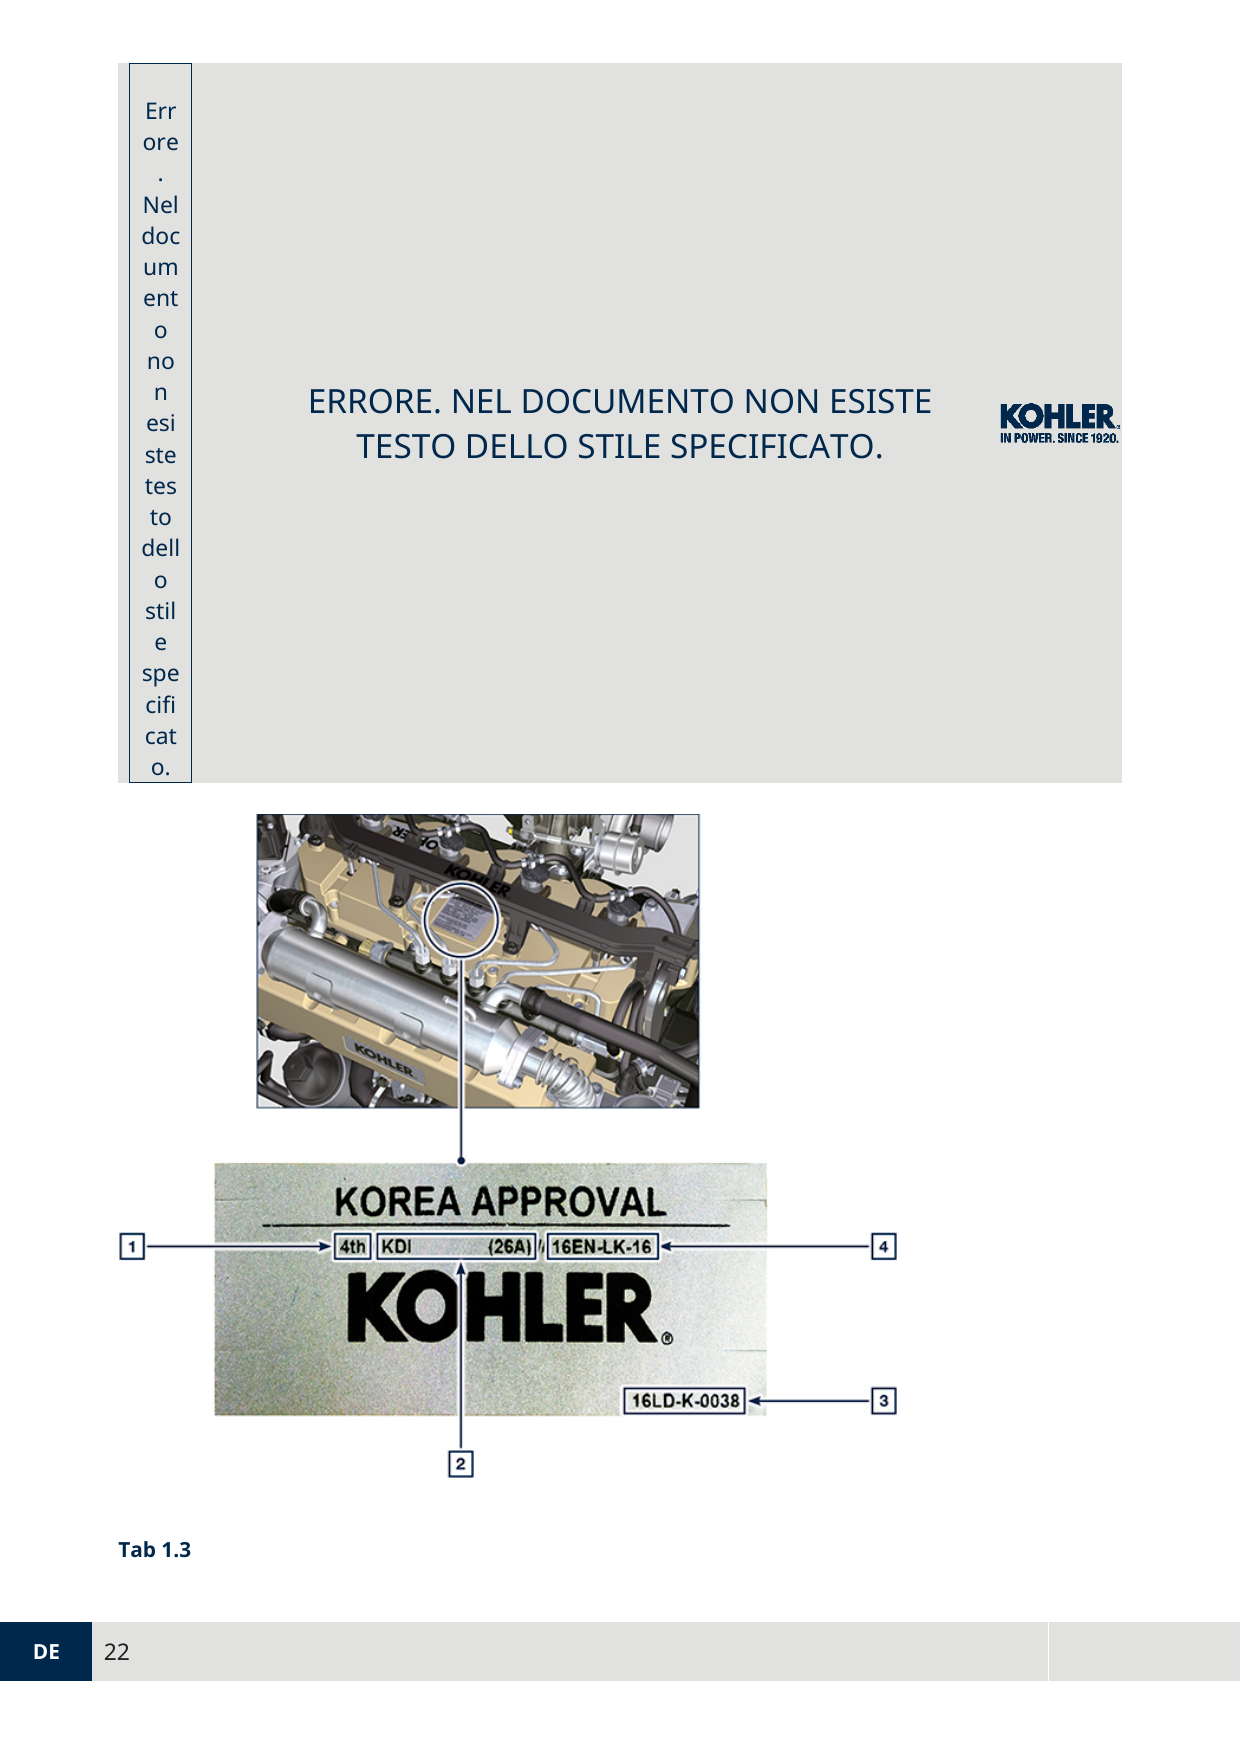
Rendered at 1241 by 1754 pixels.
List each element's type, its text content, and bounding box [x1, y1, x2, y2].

picture [118, 814, 898, 1479]
text Tab 1.3 [118, 1536, 1122, 1564]
picture [1000, 403, 1121, 443]
